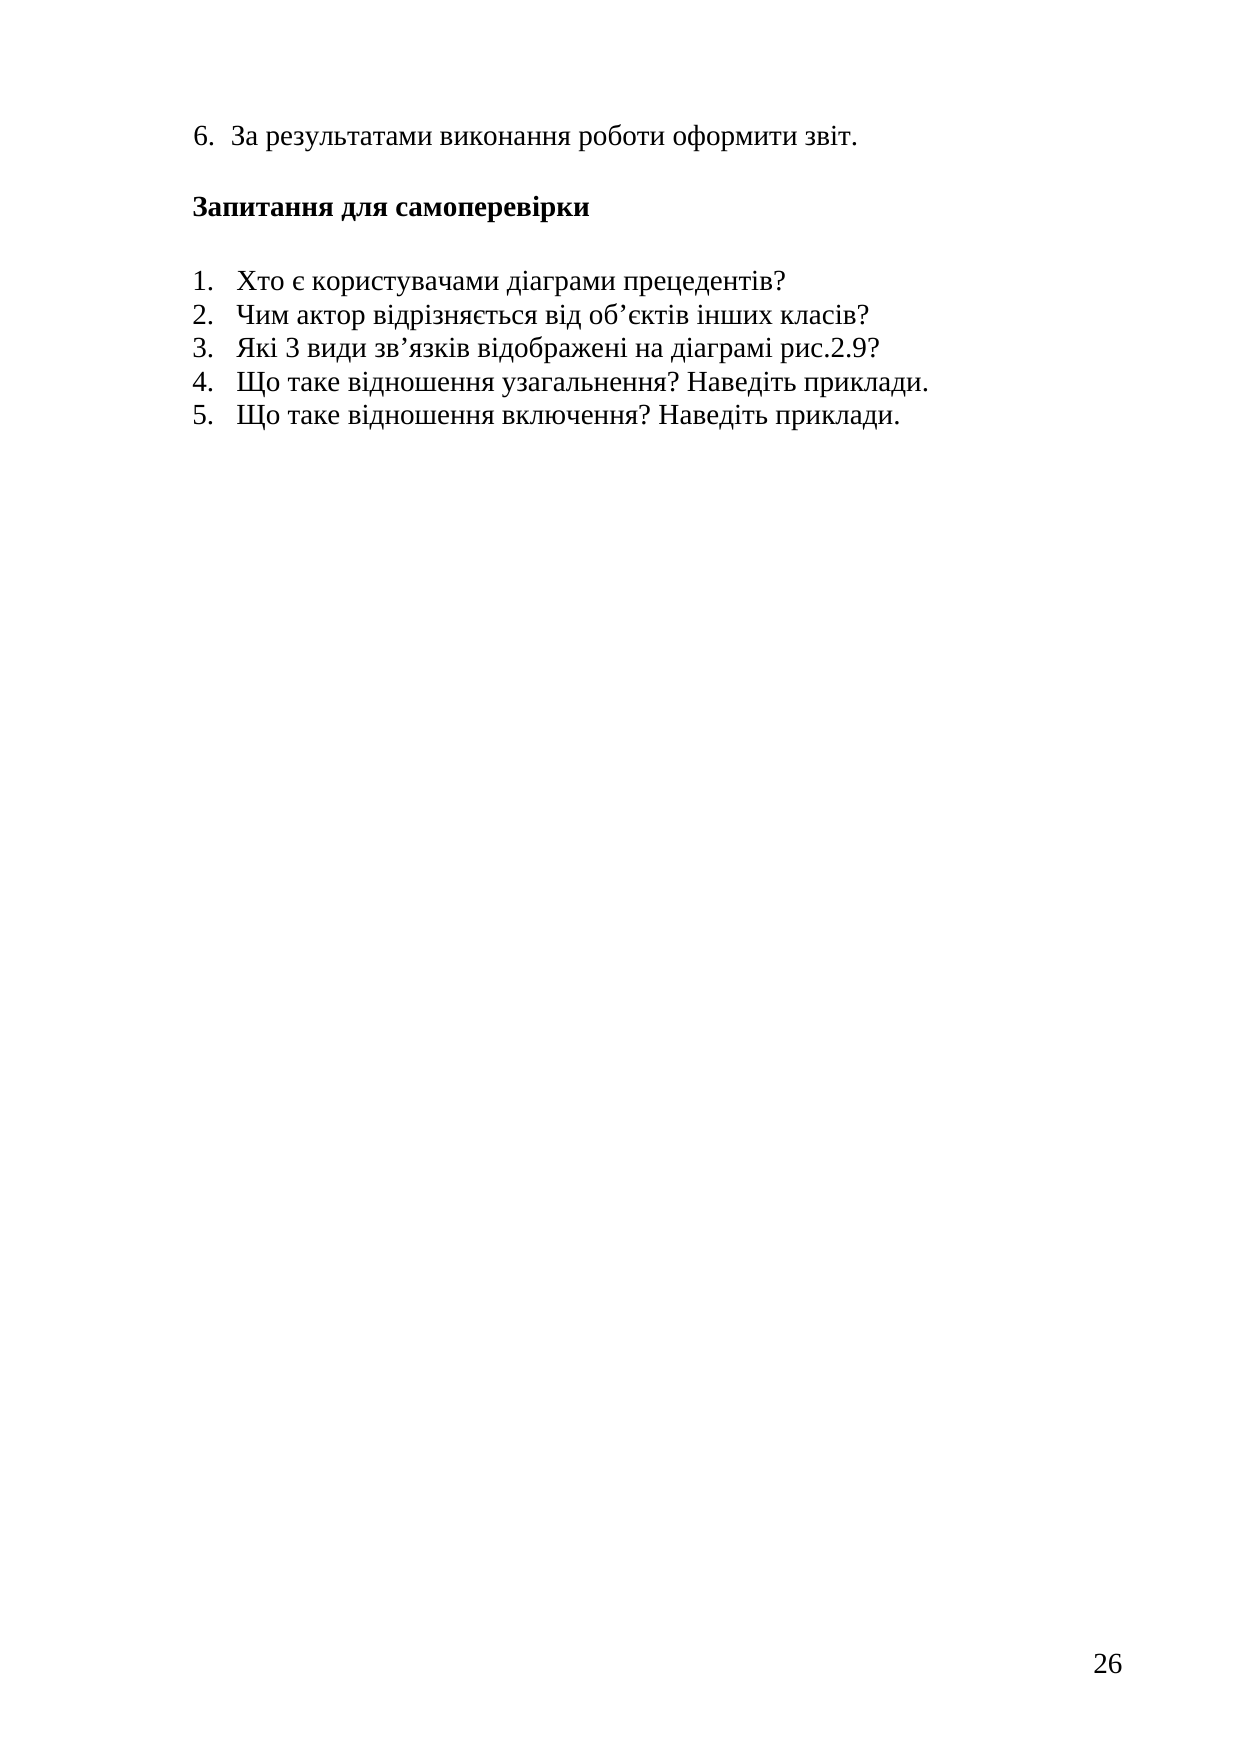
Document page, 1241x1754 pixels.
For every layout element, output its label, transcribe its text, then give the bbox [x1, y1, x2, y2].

text Запитання для самоперевірки [118, 189, 1122, 223]
list За результатами виконання роботи оформити звіт. [118, 118, 1122, 152]
list Хто є користувачами діаграми прецедентів? [118, 263, 1122, 297]
list Які 3 види зв’язків відображені на діаграмі рис.2.9? [118, 330, 1122, 364]
list Що таке відношення узагальнення? Наведіть приклади. [118, 364, 1122, 397]
list Чим актор відрізняється від об’єктів інших класів? [118, 297, 1122, 330]
list Що таке відношення включення? Наведіть приклади. [118, 397, 1122, 431]
